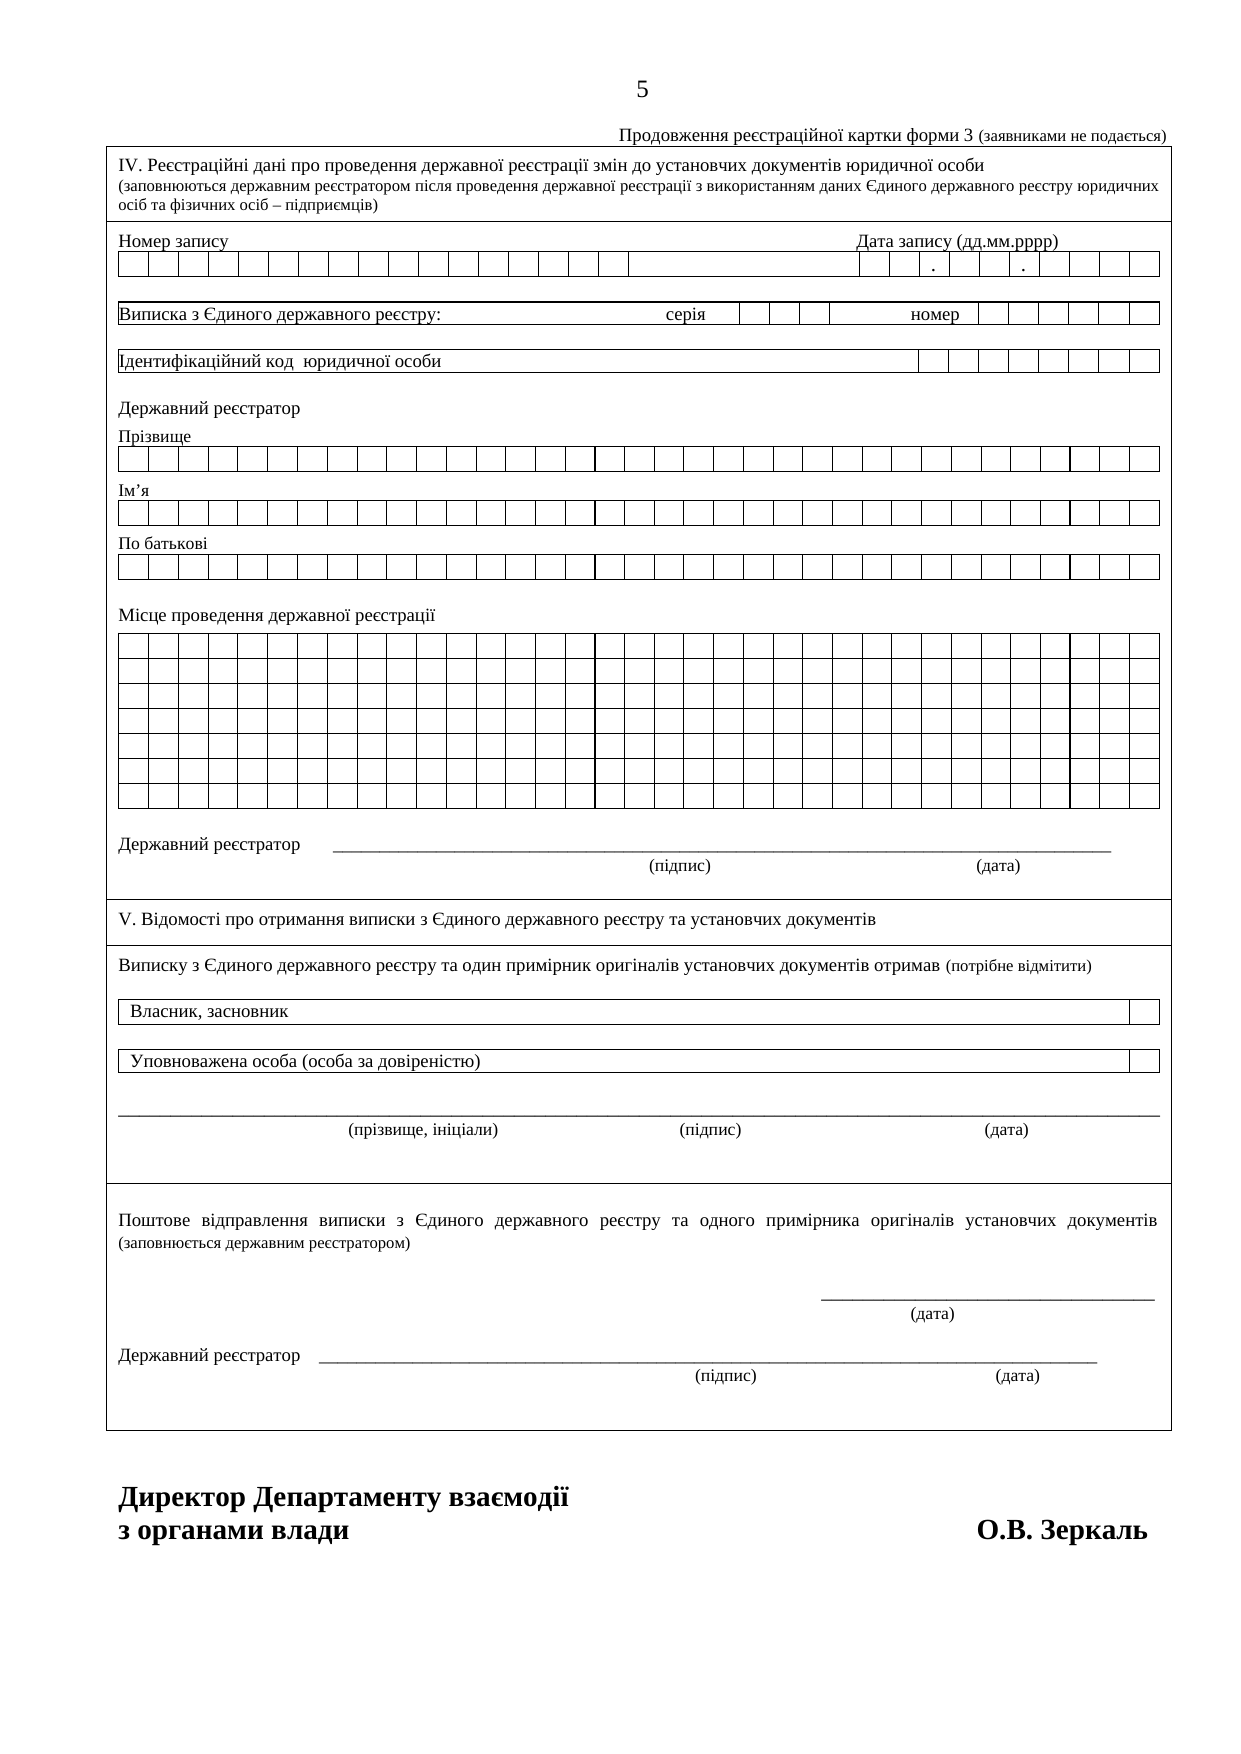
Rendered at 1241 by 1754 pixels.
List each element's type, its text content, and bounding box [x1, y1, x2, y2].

table_cell Номер запису Дата запису (дд.мм.рррр) Державний реєстратор Прізвище Ім’я По батькові Місце проведення державної реєстрації Державний реєстратор ___________________________________________________________________________________ (підпис) (дата) [107, 222, 1171, 899]
table_cell Поштове відправлення виписки з Єдиного державного реєстру та одного примірника оригіналів установчих документів (заповнюється державним реєстратором) ________________________________ (дата) Державний реєстратор ___________________________________________________________________________________ (підпис) (дата) [107, 1184, 1171, 1430]
table_cell V. Відомості про отримання виписки з Єдиного державного реєстру та установчих документів [107, 900, 1171, 945]
table_header IV. Реєстраційні дані про проведення державної реєстрації змін до установчих документів юридичної особи (заповнюються державним реєстратором після проведення державної реєстрації з використанням даних Єдиного державного реєстру юридичних осіб та фізичних осіб – підприємців) [107, 147, 1171, 221]
text Продовження реєстраційної картки форми 3 (заявниками не подається) [118, 124, 1167, 146]
table_cell Виписку з Єдиного державного реєстру та один примірник оригіналів установчих документів отримав (потрібне відмітити) ____________________________________________________________________________________________________ (прізвище, ініціали) (підпис) (дата) [107, 946, 1171, 1183]
text Директор Департаменту взаємодії [118, 1479, 1167, 1512]
text з органами влади О.В. Зеркаль [118, 1512, 1167, 1546]
